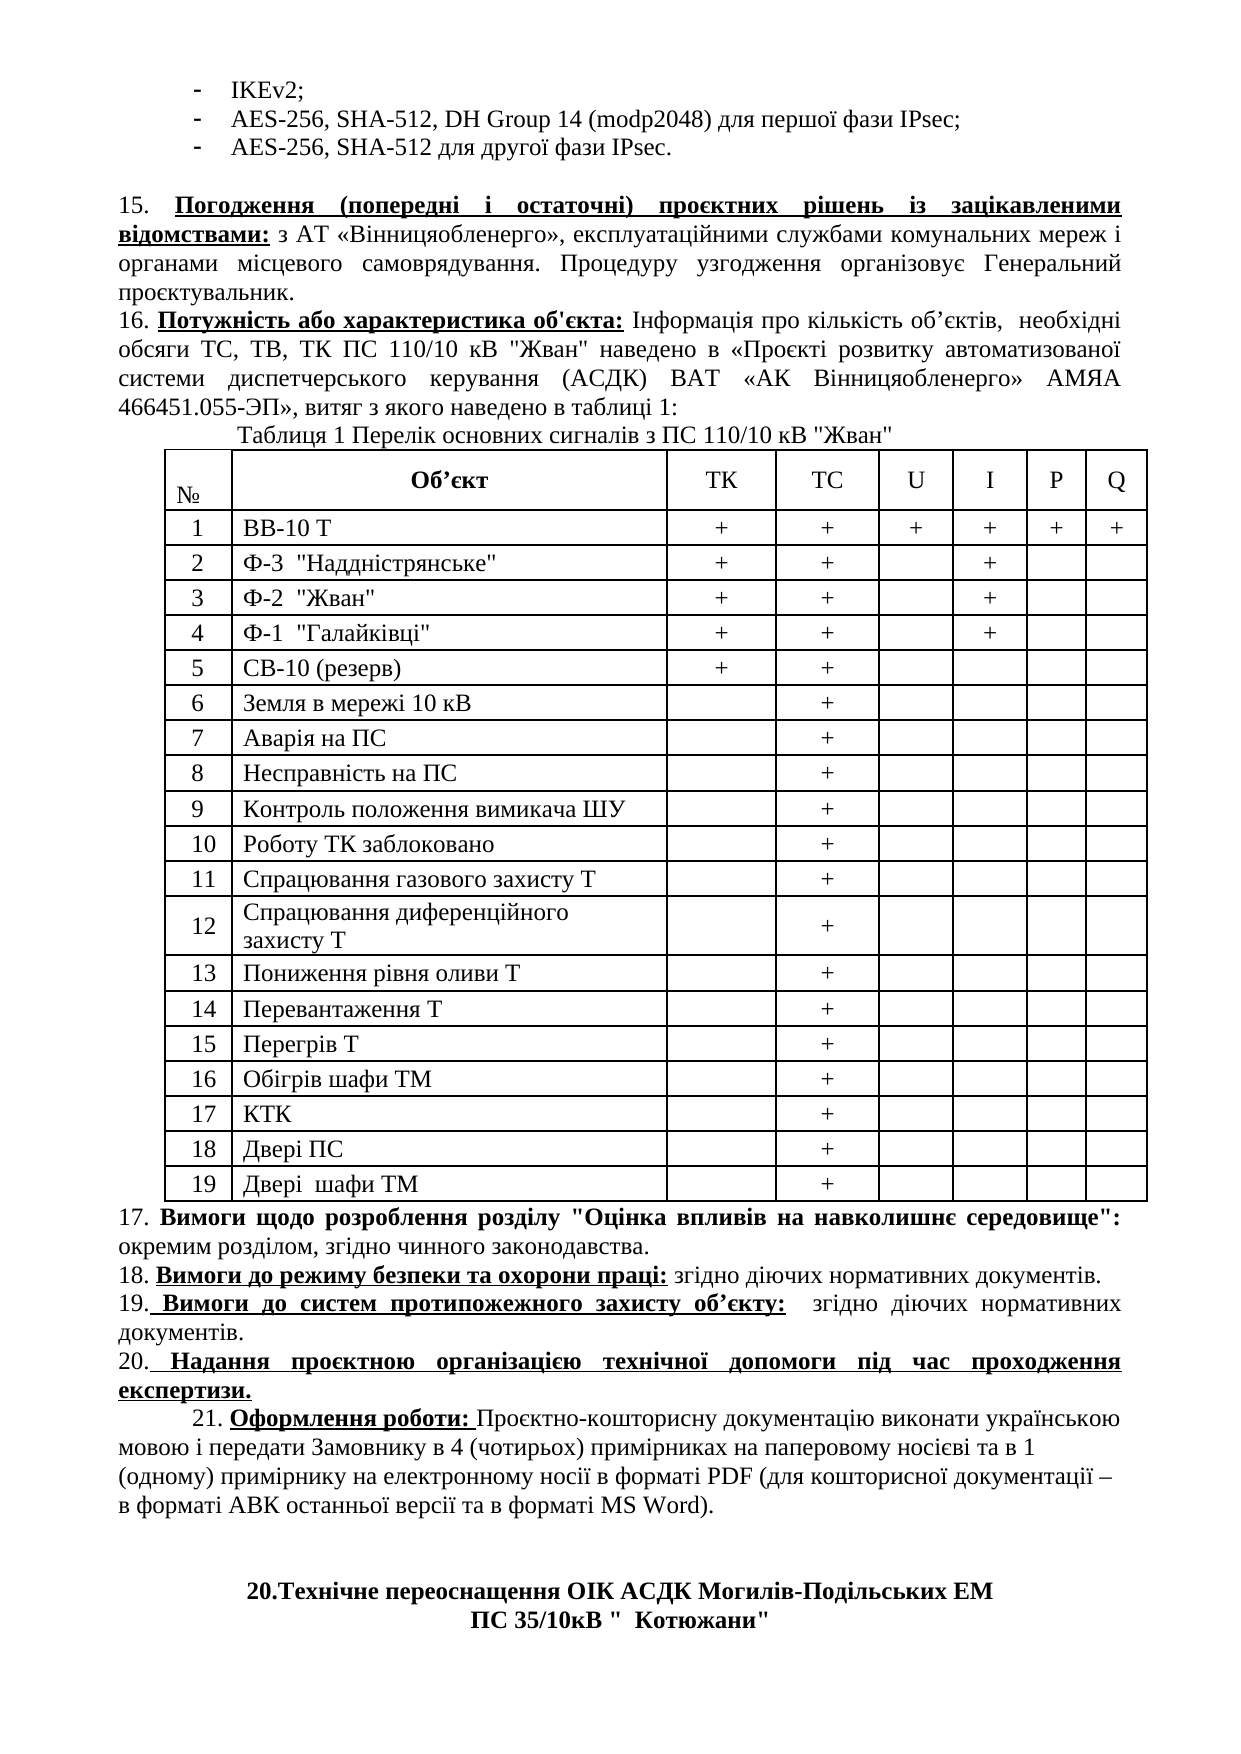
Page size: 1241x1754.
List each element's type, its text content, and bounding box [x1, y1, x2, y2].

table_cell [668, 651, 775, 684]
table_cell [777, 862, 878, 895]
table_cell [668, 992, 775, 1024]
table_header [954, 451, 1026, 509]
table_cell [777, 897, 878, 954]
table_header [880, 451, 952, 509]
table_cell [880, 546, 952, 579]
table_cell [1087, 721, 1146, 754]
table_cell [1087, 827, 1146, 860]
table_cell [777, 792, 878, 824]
text 19. Вимоги до систем протипожежного захисту об’єкту: згідно діючих нормативних документів. [118, 1288, 1122, 1346]
text ПС 35/10кВ " Котюжани" [118, 1605, 1122, 1633]
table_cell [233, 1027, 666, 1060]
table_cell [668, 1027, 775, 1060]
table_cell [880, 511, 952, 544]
text 18. Вимоги до режиму безпеки та охорони праці: згідно діючих нормативних документів. [118, 1260, 1122, 1288]
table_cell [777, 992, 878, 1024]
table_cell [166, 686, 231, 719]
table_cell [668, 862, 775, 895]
text 17. Вимоги щодо розроблення розділу "Оцінка впливів на навколишнє середовище": окремим розділом, згідно чинного законодавства. [118, 1202, 1122, 1260]
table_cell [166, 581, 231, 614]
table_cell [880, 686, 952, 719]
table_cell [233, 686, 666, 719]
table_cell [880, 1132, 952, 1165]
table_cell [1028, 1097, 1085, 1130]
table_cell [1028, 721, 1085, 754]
list IKEv2; [193, 75, 1122, 104]
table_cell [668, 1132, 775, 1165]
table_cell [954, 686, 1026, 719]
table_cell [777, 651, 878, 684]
text 20. Надання проєктною організацією технічної допомоги під час проходження експертизи. [118, 1346, 1122, 1403]
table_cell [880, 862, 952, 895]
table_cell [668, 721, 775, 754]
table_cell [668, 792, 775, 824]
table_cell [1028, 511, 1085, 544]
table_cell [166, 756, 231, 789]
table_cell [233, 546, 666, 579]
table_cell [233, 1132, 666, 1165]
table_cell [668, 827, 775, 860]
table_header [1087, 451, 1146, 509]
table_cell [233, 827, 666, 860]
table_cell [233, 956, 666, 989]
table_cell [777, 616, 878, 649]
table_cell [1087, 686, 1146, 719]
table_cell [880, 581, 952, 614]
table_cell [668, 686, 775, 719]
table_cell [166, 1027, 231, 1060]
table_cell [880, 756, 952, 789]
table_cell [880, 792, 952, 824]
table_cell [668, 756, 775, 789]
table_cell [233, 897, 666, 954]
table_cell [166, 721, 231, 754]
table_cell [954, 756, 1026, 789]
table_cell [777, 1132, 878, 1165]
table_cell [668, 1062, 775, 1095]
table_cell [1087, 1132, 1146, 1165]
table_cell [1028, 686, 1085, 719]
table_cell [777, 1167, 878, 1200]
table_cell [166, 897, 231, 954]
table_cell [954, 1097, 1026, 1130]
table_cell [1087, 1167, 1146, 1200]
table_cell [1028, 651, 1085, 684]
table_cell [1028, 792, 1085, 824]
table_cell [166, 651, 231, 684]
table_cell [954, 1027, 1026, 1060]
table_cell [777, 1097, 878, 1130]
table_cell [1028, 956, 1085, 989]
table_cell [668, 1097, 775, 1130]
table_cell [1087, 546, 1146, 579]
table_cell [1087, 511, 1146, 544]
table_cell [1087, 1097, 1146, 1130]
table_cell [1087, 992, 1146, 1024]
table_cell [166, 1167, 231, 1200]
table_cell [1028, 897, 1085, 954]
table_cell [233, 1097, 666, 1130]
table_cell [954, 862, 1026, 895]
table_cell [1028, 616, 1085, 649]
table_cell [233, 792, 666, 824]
text 15. Погодження (попередні і остаточні) проєктних рішень із зацікавленими відомствами: з АТ «Вінницяобленерго», експлуатаційними службами комунальних мереж і органами місцевого самоврядування. Процедуру узгодження організовує Генеральний проєктувальник. [118, 190, 1122, 305]
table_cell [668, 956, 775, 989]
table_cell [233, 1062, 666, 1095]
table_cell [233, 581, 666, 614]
list AES-256, SHA-512, DH Group 14 (modp2048) для першої фази IPsec; [193, 104, 1122, 132]
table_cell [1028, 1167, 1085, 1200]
text 21. Оформлення роботи: Проєктно-кошторисну документацію виконати українською мовою і передати Замовнику в 4 (чотирьох) примірниках на паперовому носієві та в 1 (одному) примірнику на електронному носії в форматі PDF (для кошторисної документації – в форматі АВК останньої версії та в форматі MS Word). [118, 1403, 1122, 1518]
text Таблиця 1 Перелік основних сигналів з ПС 110/10 кВ "Жван" [118, 420, 1122, 449]
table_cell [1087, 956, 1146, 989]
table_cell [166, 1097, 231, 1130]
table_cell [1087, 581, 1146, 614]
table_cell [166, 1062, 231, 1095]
list AES-256, SHA-512 для другої фази IPsec. [193, 132, 1122, 161]
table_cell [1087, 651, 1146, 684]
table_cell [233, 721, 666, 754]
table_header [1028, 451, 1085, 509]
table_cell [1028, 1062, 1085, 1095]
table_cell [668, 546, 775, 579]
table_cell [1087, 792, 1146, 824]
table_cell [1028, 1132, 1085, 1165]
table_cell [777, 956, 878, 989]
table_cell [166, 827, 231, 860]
text 16. Потужність або характеристика об'єкта: Інформація про кількість об’єктів, необхідні обсяги ТС, ТВ, ТК ПС 110/10 кВ "Жван" наведено в «Проєкті розвитку автоматизованої системи диспетчерського керування (АСДК) ВАТ «АК Вінницяобленерго» АМЯА 466451.055-ЭП», витяг з якого наведено в таблиці 1: [118, 305, 1122, 420]
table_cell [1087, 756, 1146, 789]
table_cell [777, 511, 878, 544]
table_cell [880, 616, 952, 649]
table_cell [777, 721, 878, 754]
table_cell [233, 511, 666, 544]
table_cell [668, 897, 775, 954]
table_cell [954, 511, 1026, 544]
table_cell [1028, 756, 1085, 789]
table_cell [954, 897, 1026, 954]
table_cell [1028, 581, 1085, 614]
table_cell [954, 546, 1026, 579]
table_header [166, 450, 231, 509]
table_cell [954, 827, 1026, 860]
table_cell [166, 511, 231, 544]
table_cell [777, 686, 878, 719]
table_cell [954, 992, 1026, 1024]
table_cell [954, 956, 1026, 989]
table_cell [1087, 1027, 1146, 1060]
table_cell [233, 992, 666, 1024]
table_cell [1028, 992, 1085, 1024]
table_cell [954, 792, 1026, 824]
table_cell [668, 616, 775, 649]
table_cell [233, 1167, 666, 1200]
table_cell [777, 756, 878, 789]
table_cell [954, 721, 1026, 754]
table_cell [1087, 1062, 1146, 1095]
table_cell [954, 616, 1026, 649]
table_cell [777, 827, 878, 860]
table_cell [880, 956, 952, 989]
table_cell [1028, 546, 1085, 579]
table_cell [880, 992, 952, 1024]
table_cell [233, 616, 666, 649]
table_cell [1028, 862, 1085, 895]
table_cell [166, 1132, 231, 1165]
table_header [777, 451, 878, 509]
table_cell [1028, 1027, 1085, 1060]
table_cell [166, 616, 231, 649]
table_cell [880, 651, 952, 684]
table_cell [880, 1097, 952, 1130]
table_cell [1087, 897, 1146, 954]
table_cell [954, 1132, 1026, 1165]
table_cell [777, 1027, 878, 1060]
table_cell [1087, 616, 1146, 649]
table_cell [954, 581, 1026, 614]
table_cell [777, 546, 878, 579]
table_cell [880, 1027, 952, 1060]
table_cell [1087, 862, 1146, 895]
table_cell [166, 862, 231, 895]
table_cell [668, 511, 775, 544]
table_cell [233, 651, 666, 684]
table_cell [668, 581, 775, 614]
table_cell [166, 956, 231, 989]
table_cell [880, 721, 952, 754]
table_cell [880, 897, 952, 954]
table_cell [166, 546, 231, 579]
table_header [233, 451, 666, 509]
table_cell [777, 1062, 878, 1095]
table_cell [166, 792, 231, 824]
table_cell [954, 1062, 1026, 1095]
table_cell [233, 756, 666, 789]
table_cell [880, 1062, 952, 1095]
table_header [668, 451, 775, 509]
text 20.Технічне переоснащення ОІК АСДК Могилів-Подільських ЕМ [118, 1576, 1122, 1605]
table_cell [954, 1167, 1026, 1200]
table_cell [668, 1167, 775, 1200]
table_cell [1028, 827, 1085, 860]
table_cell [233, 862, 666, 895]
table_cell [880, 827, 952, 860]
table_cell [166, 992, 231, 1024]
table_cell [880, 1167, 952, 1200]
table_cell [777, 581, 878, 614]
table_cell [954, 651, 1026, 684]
